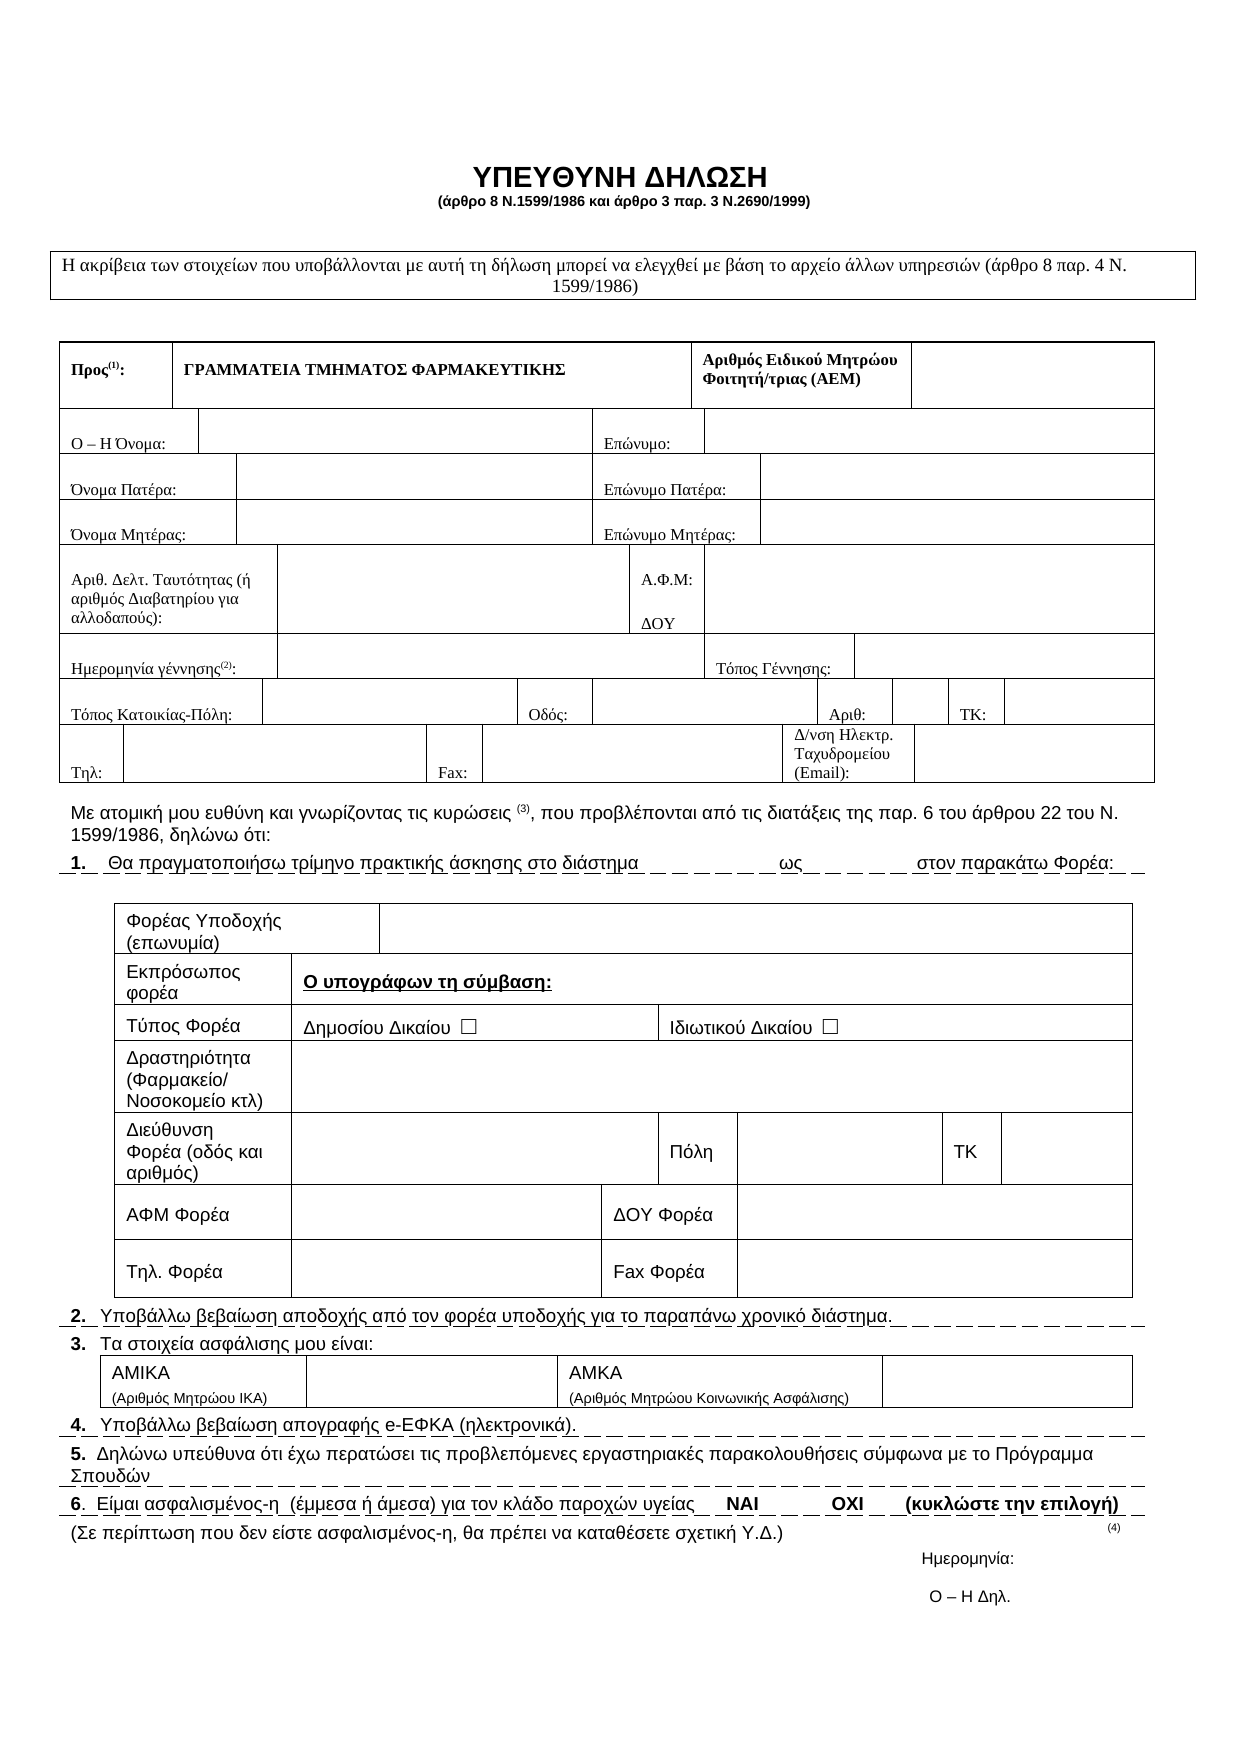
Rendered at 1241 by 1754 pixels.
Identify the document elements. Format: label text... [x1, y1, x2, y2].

table_cell (4) [839, 1515, 1144, 1549]
table_cell Επώνυμο: [593, 409, 704, 453]
table_cell [483, 725, 782, 782]
table_cell Αριθ: [818, 679, 892, 723]
table_cell ΤΚ: [949, 679, 1004, 723]
table_cell [237, 500, 592, 544]
table_cell Θα πραγματοποιήσω τρίμηνο πρακτικής άσκησης στο διάστημα ως στον παρακάτω Φορέα: [59, 845, 1144, 873]
table_cell Ο – Η Όνομα: [60, 409, 198, 453]
table_cell Τόπος Γέννησης: [705, 634, 854, 678]
table_cell 6. Είμαι ασφαλισμένος-η (έμμεσα ή άμεσα) για τον κλάδο παροχών υγείας ΝΑΙ ΟΧΙ (κυκλώστε την επιλογή) [59, 1486, 1144, 1515]
table_cell [124, 725, 426, 782]
table_cell [237, 454, 592, 498]
table_cell Υποβάλλω βεβαίωση αποδοχής από τον φορέα υποδοχής για το παραπάνω χρονικό διάστημα. [59, 873, 1144, 1326]
table_cell Ημερομηνία γέννησης(2): [60, 634, 277, 678]
text Ημερομηνία: [59, 1549, 1131, 1568]
table_cell Οδός: [518, 679, 592, 723]
table_cell Τόπος Κατοικίας-Πόλη: [60, 679, 262, 723]
table_cell Fax: [427, 725, 482, 782]
table_cell Τα στοιχεία ασφάλισης μου είναι: Υποβάλλω βεβαίωση απογραφής e-ΕΦΚΑ (ηλεκτρονικά). [59, 1326, 1144, 1436]
table_cell Α.Φ.Μ: ΔΟΥ [630, 545, 704, 633]
table_cell [1005, 679, 1154, 723]
table_cell (Σε περίπτωση που δεν είστε ασφαλισμένος-η, θα πρέπει να καταθέσετε σχετική Υ.Δ.) [59, 1515, 839, 1549]
table_cell [705, 409, 1154, 453]
table_header Προς(1): [60, 343, 172, 408]
table_cell [761, 454, 1154, 498]
table_cell [199, 409, 592, 453]
table_cell [278, 634, 704, 678]
table_header [912, 343, 1154, 408]
table_cell Όνομα Μητέρας: [60, 500, 236, 544]
table_cell Επώνυμο Μητέρας: [593, 500, 760, 544]
table_cell Αριθ. Δελτ. Ταυτότητας (ή αριθμός Διαβατηρίου για αλλοδαπούς): [60, 545, 277, 633]
table_cell Δ/νση Ηλεκτρ. Ταχυδρομείου (Εmail): [783, 725, 914, 782]
table_cell Τηλ: [60, 725, 123, 782]
table_cell [915, 725, 1154, 782]
table_cell [263, 679, 517, 723]
table_header Με ατομική μου ευθύνη και γνωρίζοντας τις κυρώσεις (3), που προβλέπονται από τις διατάξεις της παρ. 6 του άρθρου 22 του Ν. 1599/1986, δηλώνω ότι: [59, 802, 1144, 845]
table_cell 5. Δηλώνω υπεύθυνα ότι έχω περατώσει τις προβλεπόμενες εργαστηριακές παρακολουθήσεις σύμφωνα με το Πρόγραμμα Σπουδών [59, 1436, 1144, 1486]
text Η ακρίβεια των στοιχείων που υποβάλλονται με αυτή τη δήλωση μπορεί να ελεγχθεί με βάση το αρχείο άλλων υπηρεσιών (άρθρο 8 παρ. 4 Ν. 1599/1986) [51, 252, 1195, 299]
table_cell [761, 500, 1154, 544]
table_cell [893, 679, 948, 723]
subtitle (άρθρο 8 Ν.1599/1986 και άρθρο 3 παρ. 3 Ν.2690/1999) [59, 193, 1181, 222]
table_cell [278, 545, 629, 633]
table_cell Επώνυμο Πατέρα: [593, 454, 760, 498]
table_cell [705, 545, 1154, 633]
table_cell Όνομα Πατέρα: [60, 454, 236, 498]
table_cell [593, 679, 817, 723]
text Ο – Η Δηλ. [59, 1587, 1131, 1606]
table_header ΓΡΑΜΜΑΤΕΙΑ ΤΜΗΜΑΤΟΣ ΦΑΡΜΑΚΕΥΤΙΚΗΣ [173, 343, 691, 408]
table_header Αριθμός Ειδικού Μητρώου Φοιτητή/τριας (ΑΕΜ) [692, 343, 911, 408]
subtitle ΥΠΕΥΘΥΝΗ ΔΗΛΩΣΗ [59, 160, 1181, 193]
table_cell [855, 634, 1154, 678]
